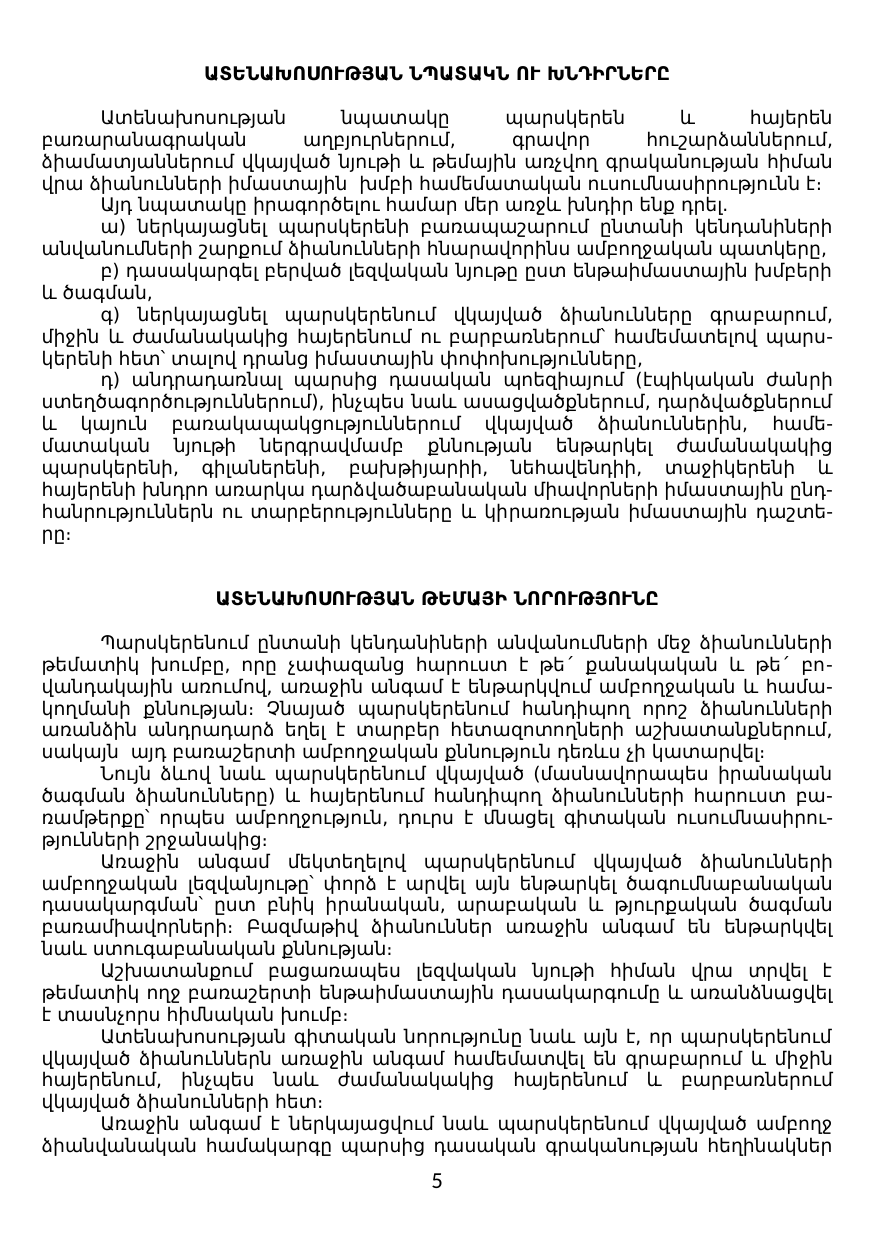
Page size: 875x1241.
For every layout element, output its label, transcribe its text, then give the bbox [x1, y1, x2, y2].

text Պարսկերենում ընտանի կենդանիների անվանումների մեջ ձիանունների թեմատիկ խումբը, որը չափազանց հարուստ է թե´ քանակական և թե´ բովանդակային առումով, առաջին անգամ է ենթարկվում ամբողջական և համակողմանի քննության։ Չնայած պարսկերենում հանդիպող որոշ ձիանունների առանձին անդրադարձ եղել է տարբեր հետազոտողների աշխատանքներում, սակայն այդ բառաշերտի ամբողջական քննություն դեռևս չի կատարվել։ [41, 632, 833, 763]
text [41, 1113, 833, 1157]
text գ) ներկայացնել պարսկերենում վկայված ձիանունները գրաբարում, միջին և ժամանակակից հայերենում ու բարբառներում՝ համեմատելով պարսկերենի հետ՝ տալով դրանց իմաստային փոփոխությունները, [41, 304, 833, 369]
text ԱՏԵՆԱԽՈՍՈՒԹՅԱՆ ՆՊԱՏԱԿՆ ՈՒ ԽՆԴԻՐՆԵՐԸ [41, 63, 833, 85]
text բ) դասակարգել բերված լեզվական նյութը ըստ ենթաիմաստային խմբերի և ծագման, [41, 260, 833, 304]
text ԱՏԵՆԱԽՈՍՈՒԹՅԱՆ ԹԵՄԱՅԻ ՆՈՐՈՒԹՅՈՒՆԸ [41, 588, 833, 610]
text Ատենախոսության նպատակը պարսկերեն և հայերեն բառարանագրական աղբյուրներում, գրավոր հուշարձաններում, ձիամատյաններում վկայված նյութի և թեմային առչվող գրականության հիման վրա ձիանունների իմաստային խմբի համեմատական ուսումնասիրությունն է։ [41, 107, 833, 194]
text Ատենախոսության գիտական նորությունը նաև այն է, որ պարսկերենում վկայված ձիանուններն առաջին անգամ համեմատվել են գրաբարում և միջին հայերենում, ինչպես նաև ժամանակակից հայերենում և բարբառներում վկայված ձիանունների հետ։ [41, 1026, 833, 1113]
text Առաջին անգամ մեկտեղելով պարսկերենում վկայված ձիանունների ամբողջական լեզվանյութը՝ փորձ է արվել այն ենթարկել ծագումնաբանական դասակարգման՝ ըստ բնիկ իրանական, արաբական և թյուրքական ծագման բառամիավորների։ Բազմաթիվ ձիանուններ առաջին անգամ են ենթարկվել նաև ստուգաբանական քննության։ [41, 851, 833, 960]
text դ) անդրադառնալ պարսից դասական պոեզիայում (էպիկական ժանրի ստեղծագործություններում), ինչպես նաև ասացվածքներում, դարձվածքներում և կայուն բառակապակցություններում վկայված ձիանուններին, համեմատական նյութի ներգրավմամբ քննության ենթարկել ժամանակակից պարսկերենի, գիլաներենի, բախթիյարիի, նեհավենդիի, տաջիկերենի և հայերենի խնդրո առարկա դարձվածաբանական միավորների իմաստային ընդհանրություններն ու տարբերությունները և կիրառության իմաստային դաշտերը։ [41, 369, 833, 544]
text Նույն ձևով նաև պարսկերենում վկայված (մասնավորապես իրանական ծագման ձիանունները) և հայերենում հանդիպող ձիանունների հարուստ բառամթերքը՝ որպես ամբողջություն, դուրս է մնացել գիտական ուսումնասիրությունների շրջանակից։ [41, 763, 833, 851]
text Այդ նպատակը իրագործելու համար մեր առջև խնդիր ենք դրել. [41, 194, 833, 216]
text ա) ներկայացնել պարսկերենի բառապաշարում ընտանի կենդանիների անվանումների շարքում ձիանունների հնարավորինս ամբողջական պատկերը, [41, 216, 833, 260]
text Աշխատանքում բացառապես լեզվական նյութի հիման վրա տրվել է թեմատիկ ողջ բառաշերտի ենթաիմաստային դասակարգումը և առանձնացվել է տասնչորս հիմնական խումբ։ [41, 960, 833, 1026]
